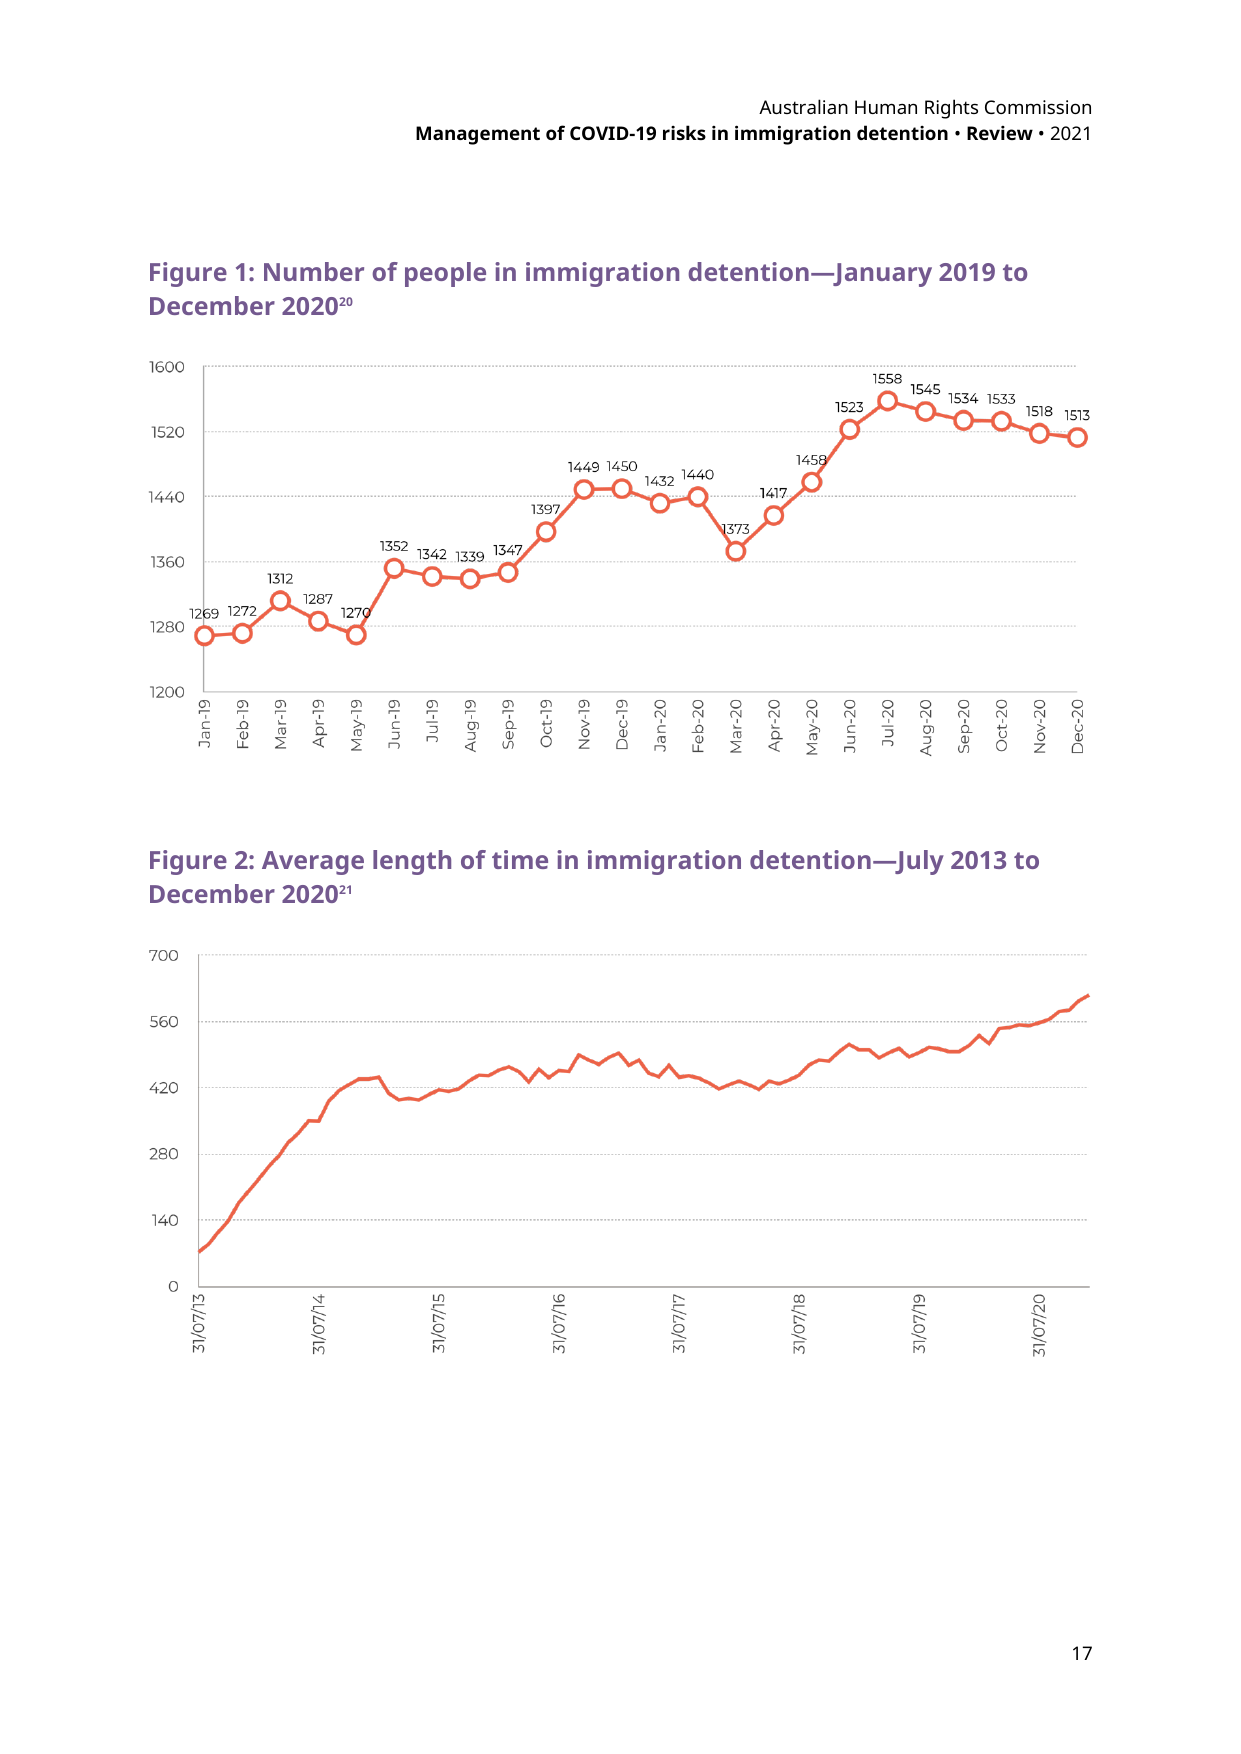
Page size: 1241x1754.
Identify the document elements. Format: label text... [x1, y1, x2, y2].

picture [147, 347, 1093, 759]
picture [147, 935, 1093, 1365]
subtitle Figure 1: Number of people in immigration detention—January 2019 to December 2020 [148, 254, 1092, 323]
subtitle Figure 2: Average length of time in immigration detention—July 2013 to December 2020 [148, 843, 1092, 911]
